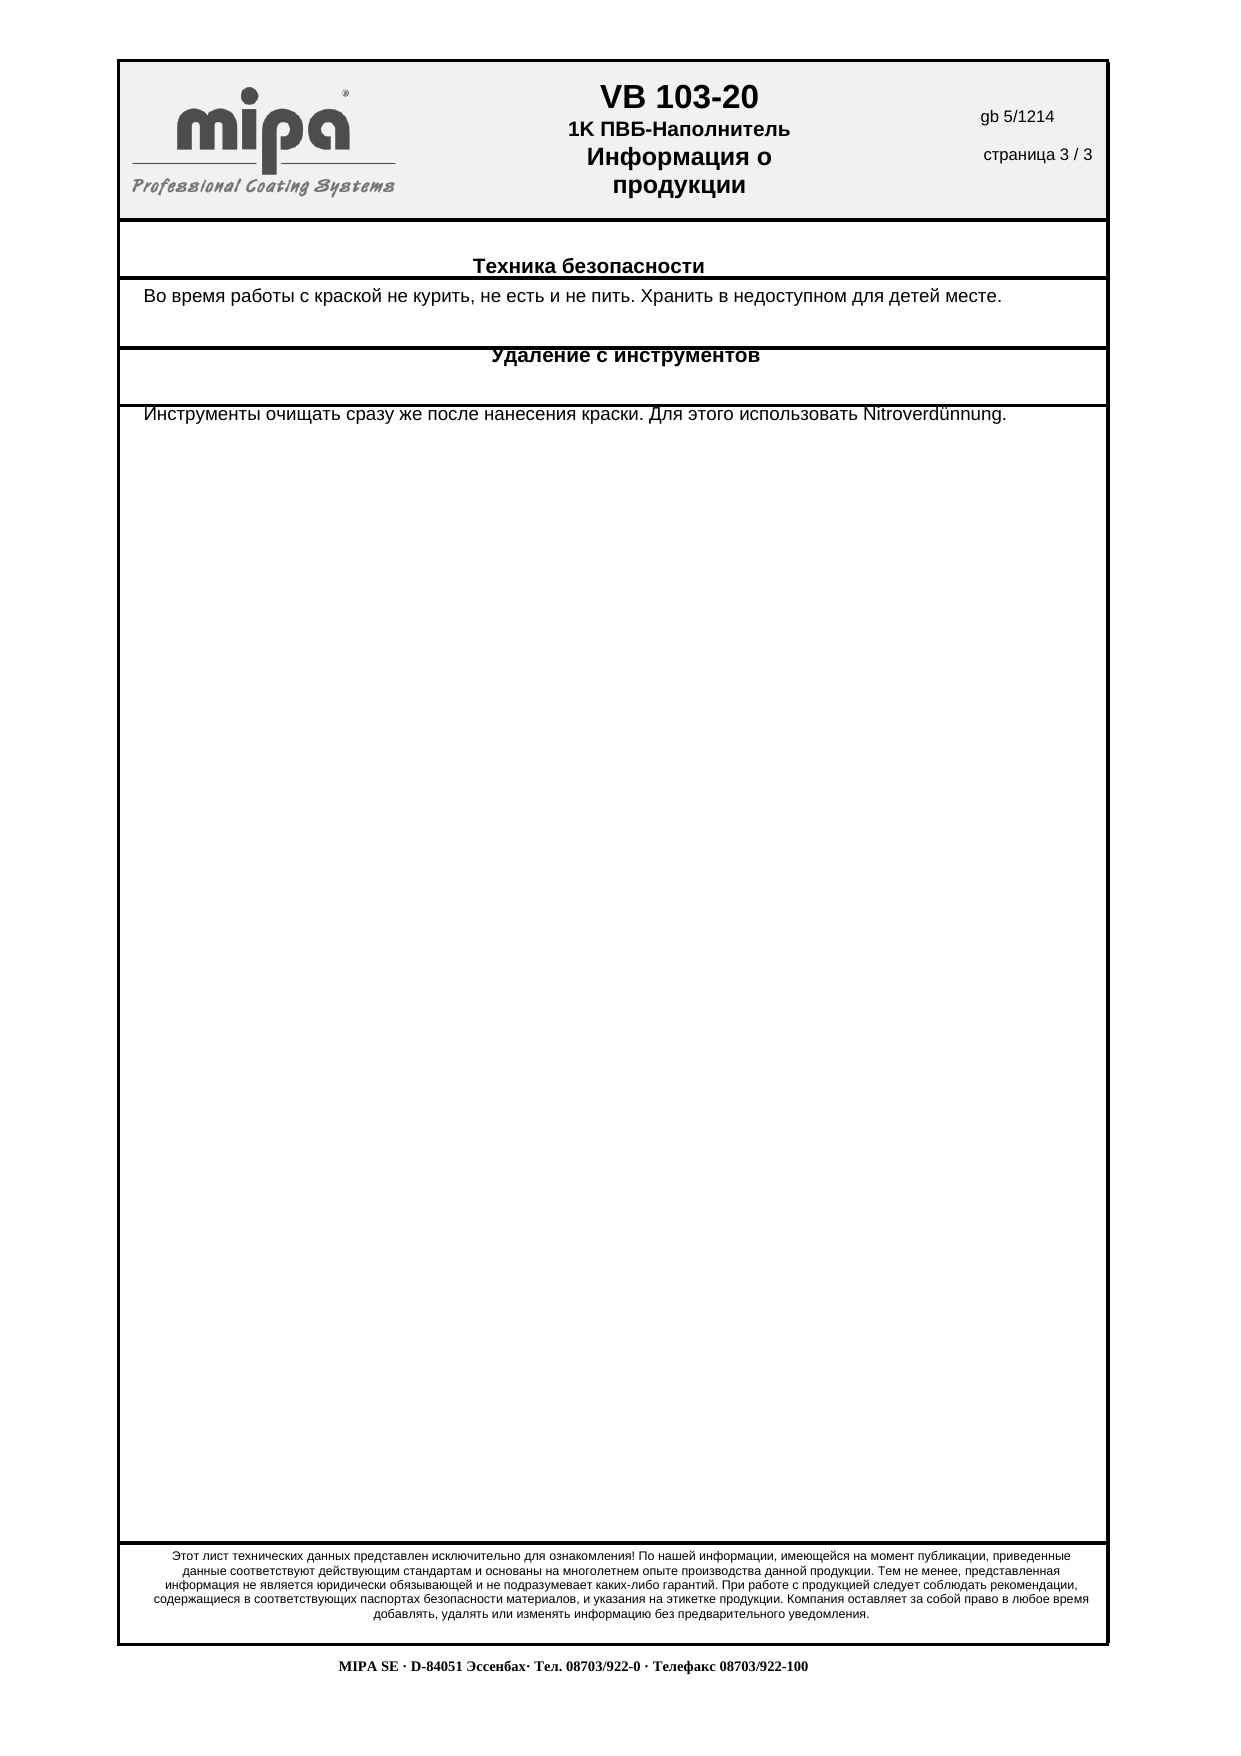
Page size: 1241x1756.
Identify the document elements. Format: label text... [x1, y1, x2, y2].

picture [120, 63, 414, 218]
subtitle Удаление с инструментов [456, 343, 795, 367]
text Во время работы с краской не курить, не есть и не пить. Хранить в недоступном для детей месте. [143, 285, 1103, 306]
text Информация о продукции [521, 141, 838, 199]
subtitle Техника безопасности [412, 253, 766, 277]
text MIPA SE · D-84051 Эссенбах· Тел. 08703/922-0 · Телефакс 08703/922-100 [338, 1658, 1103, 1674]
subtitle VB 103-20 [521, 78, 838, 116]
text Этот лист технических данных представлен исключительно для ознакомления! По нашей информации, имеющейся на момент публикации, приведенные данные соответствуют действующим стандартам и основаны на многолетнем опыте производства данной продукции. Тем не менее, представленная информация не является юридически обязывающей и не подразумевает каких-либо гарантий. При работе с продукцией следует соблюдать рекомендации, содержащиеся в соответствующих паспортах безопасности материалов, и указания на этикетке продукции. Компания оставляет за собой право в любое время добавлять, удалять или изменять информацию без предварительного уведомления. [151, 1549, 1092, 1621]
text Инструменты очищать сразу же после нанесения краски. Для этого использовать Nitroverdünnung. [143, 403, 1103, 424]
subtitle 1K ПВБ-Наполнитель [521, 117, 838, 141]
text gb 5/1214 страница 3 / 3 [980, 107, 1093, 164]
